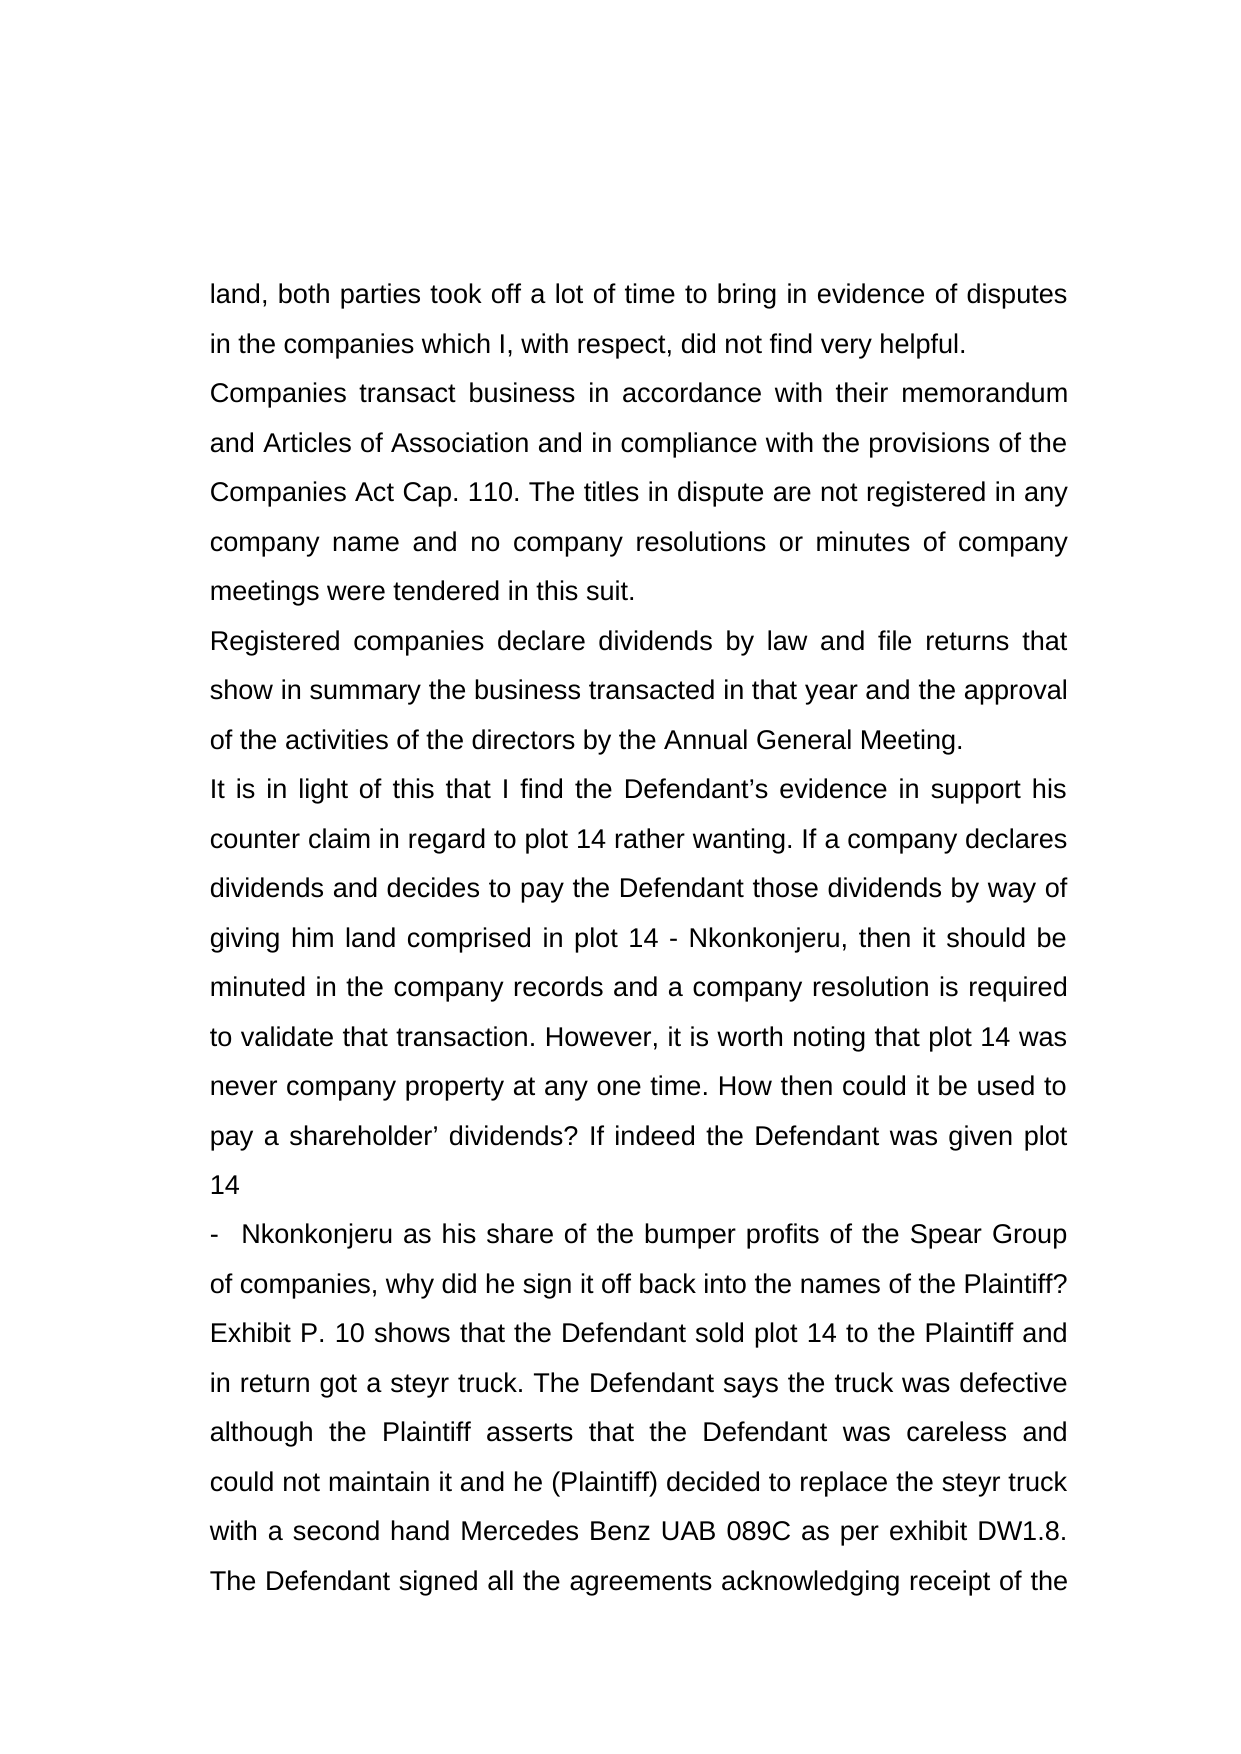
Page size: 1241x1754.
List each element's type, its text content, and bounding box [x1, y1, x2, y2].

text Registered companies declare dividends by law and file returns that show in summary the business transacted in that year and the approval of the activities of the directors by the Annual General Meeting. [209, 611, 1068, 759]
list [209, 1204, 1068, 1600]
text Companies transact business in accordance with their memorandum and Articles of Association and in compliance with the provisions of the Companies Act Cap. 110. The titles in dispute are not registered in any company name and no company resolutions or minutes of company meetings were tendered in this suit. [209, 363, 1068, 611]
text It is in light of this that I find the Defendant’s evidence in support his counter claim in regard to plot 14 rather wanting. If a company declares dividends and decides to pay the Defendant those dividends by way of giving him land comprised in plot 14 - Nkonkonjeru, then it should be minuted in the company records and a company resolution is required to validate that transaction. However, it is worth noting that plot 14 was never company property at any one time. How then could it be used to pay a shareholder’ dividends? If indeed the Defendant was given plot 14 [209, 759, 1068, 1204]
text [209, 264, 1068, 363]
